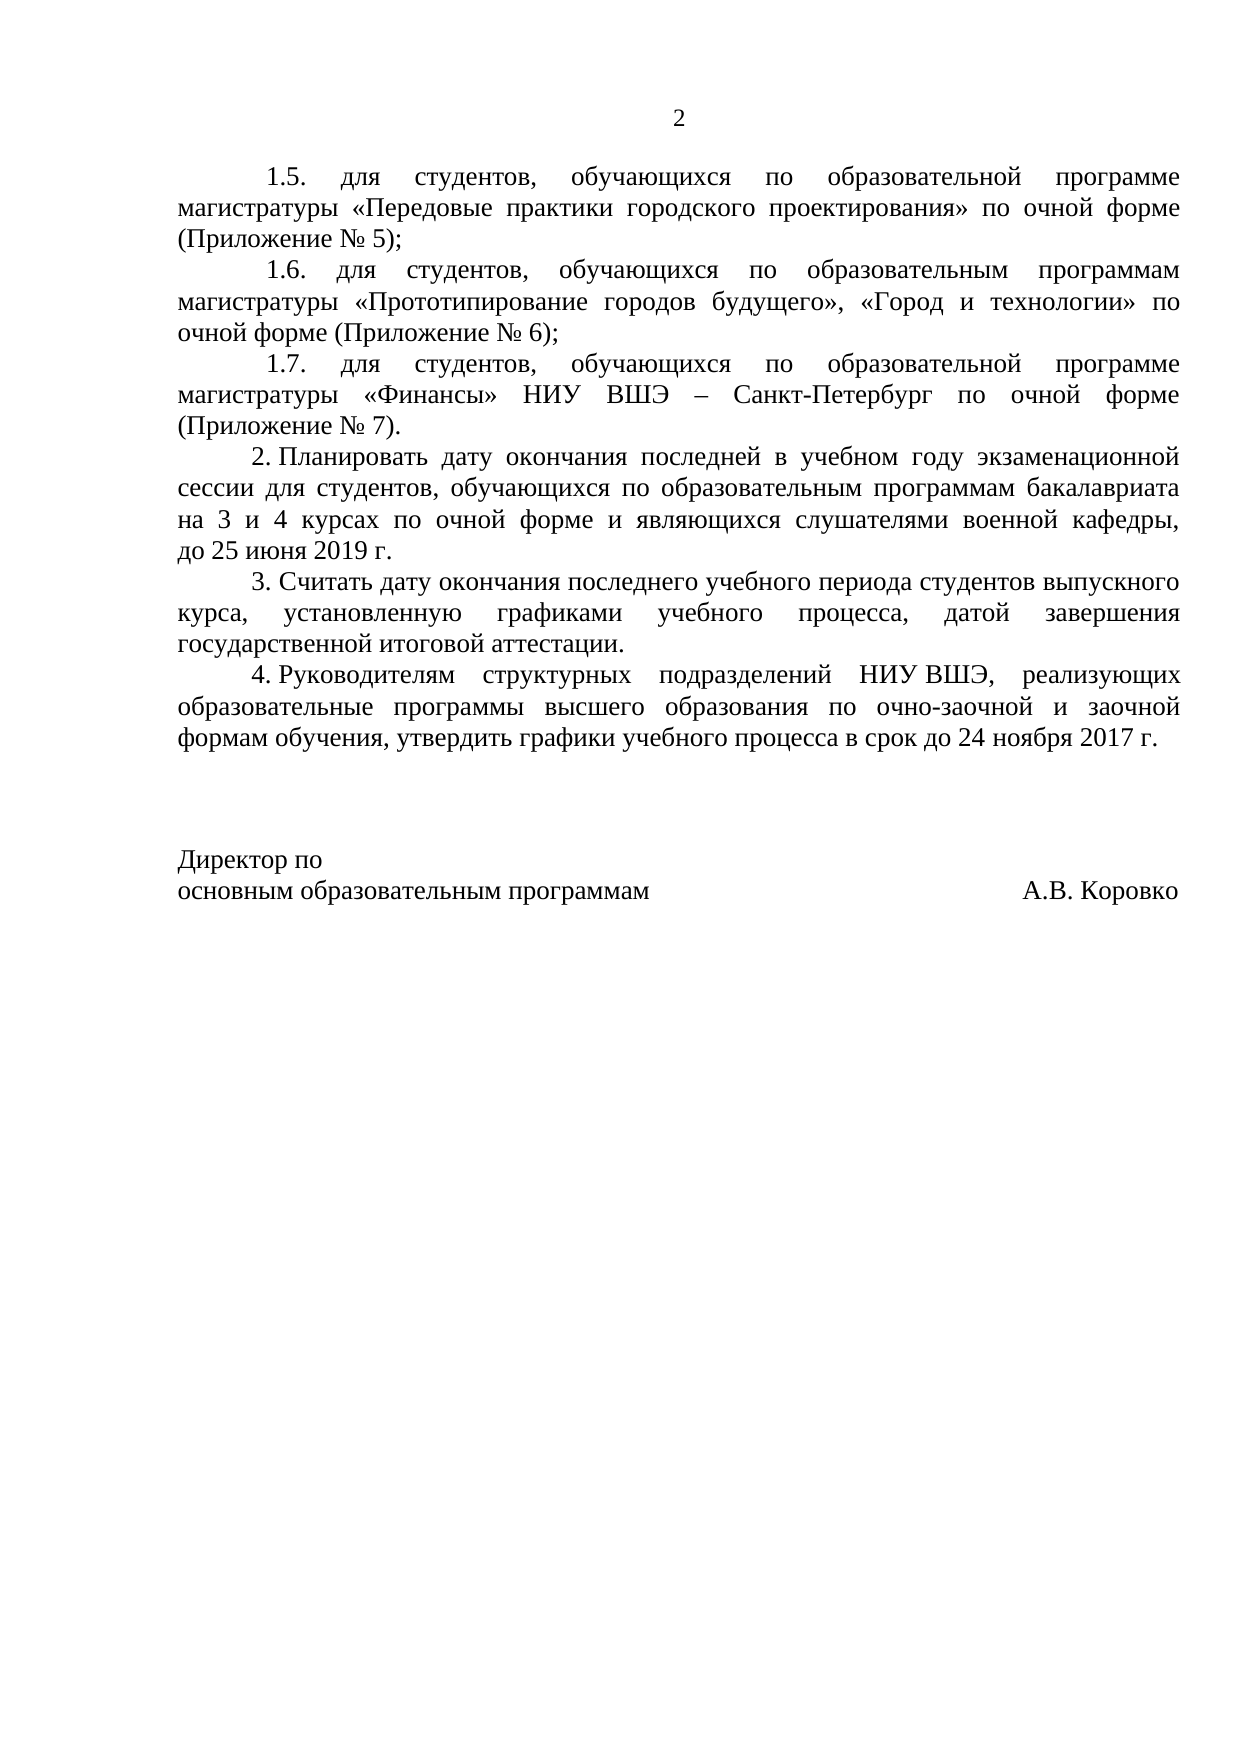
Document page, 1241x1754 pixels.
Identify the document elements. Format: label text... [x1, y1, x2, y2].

text 1.7. для студентов, обучающихся по образовательной программе магистратуры «Финансы» НИУ ВШЭ – Санкт-Петербург по очной форме (Приложение № 7). [177, 347, 1181, 440]
text основным образовательным программам А.В. Коровко [177, 874, 1181, 905]
text 2. Планировать дату окончания последней в учебном году экзаменационной сессии для студентов, обучающихся по образовательным программам бакалавриата на 3 и 4 курсах по очной форме и являющихся слушателями военной кафедры, до 25 июня 2019 г. [177, 440, 1181, 565]
text Директор по [177, 843, 1181, 874]
text 1.6. для студентов, обучающихся по образовательным программам магистратуры «Прототипирование городов будущего», «Город и технологии» по очной форме (Приложение № 6); [177, 253, 1181, 347]
text 1.5. для студентов, обучающихся по образовательной программе магистратуры «Передовые практики городского проектирования» по очной форме (Приложение № 5); [177, 160, 1181, 253]
text 4. Руководителям структурных подразделений НИУ ВШЭ, реализующих образовательные программы высшего образования по очно-заочной и заочной формам обучения, утвердить графики учебного процесса в срок до 24 ноября 2017 г. [177, 658, 1181, 752]
text 3. Считать дату окончания последнего учебного периода студентов выпускного курса, установленную графиками учебного процесса, датой завершения государственной итоговой аттестации. [177, 565, 1181, 658]
